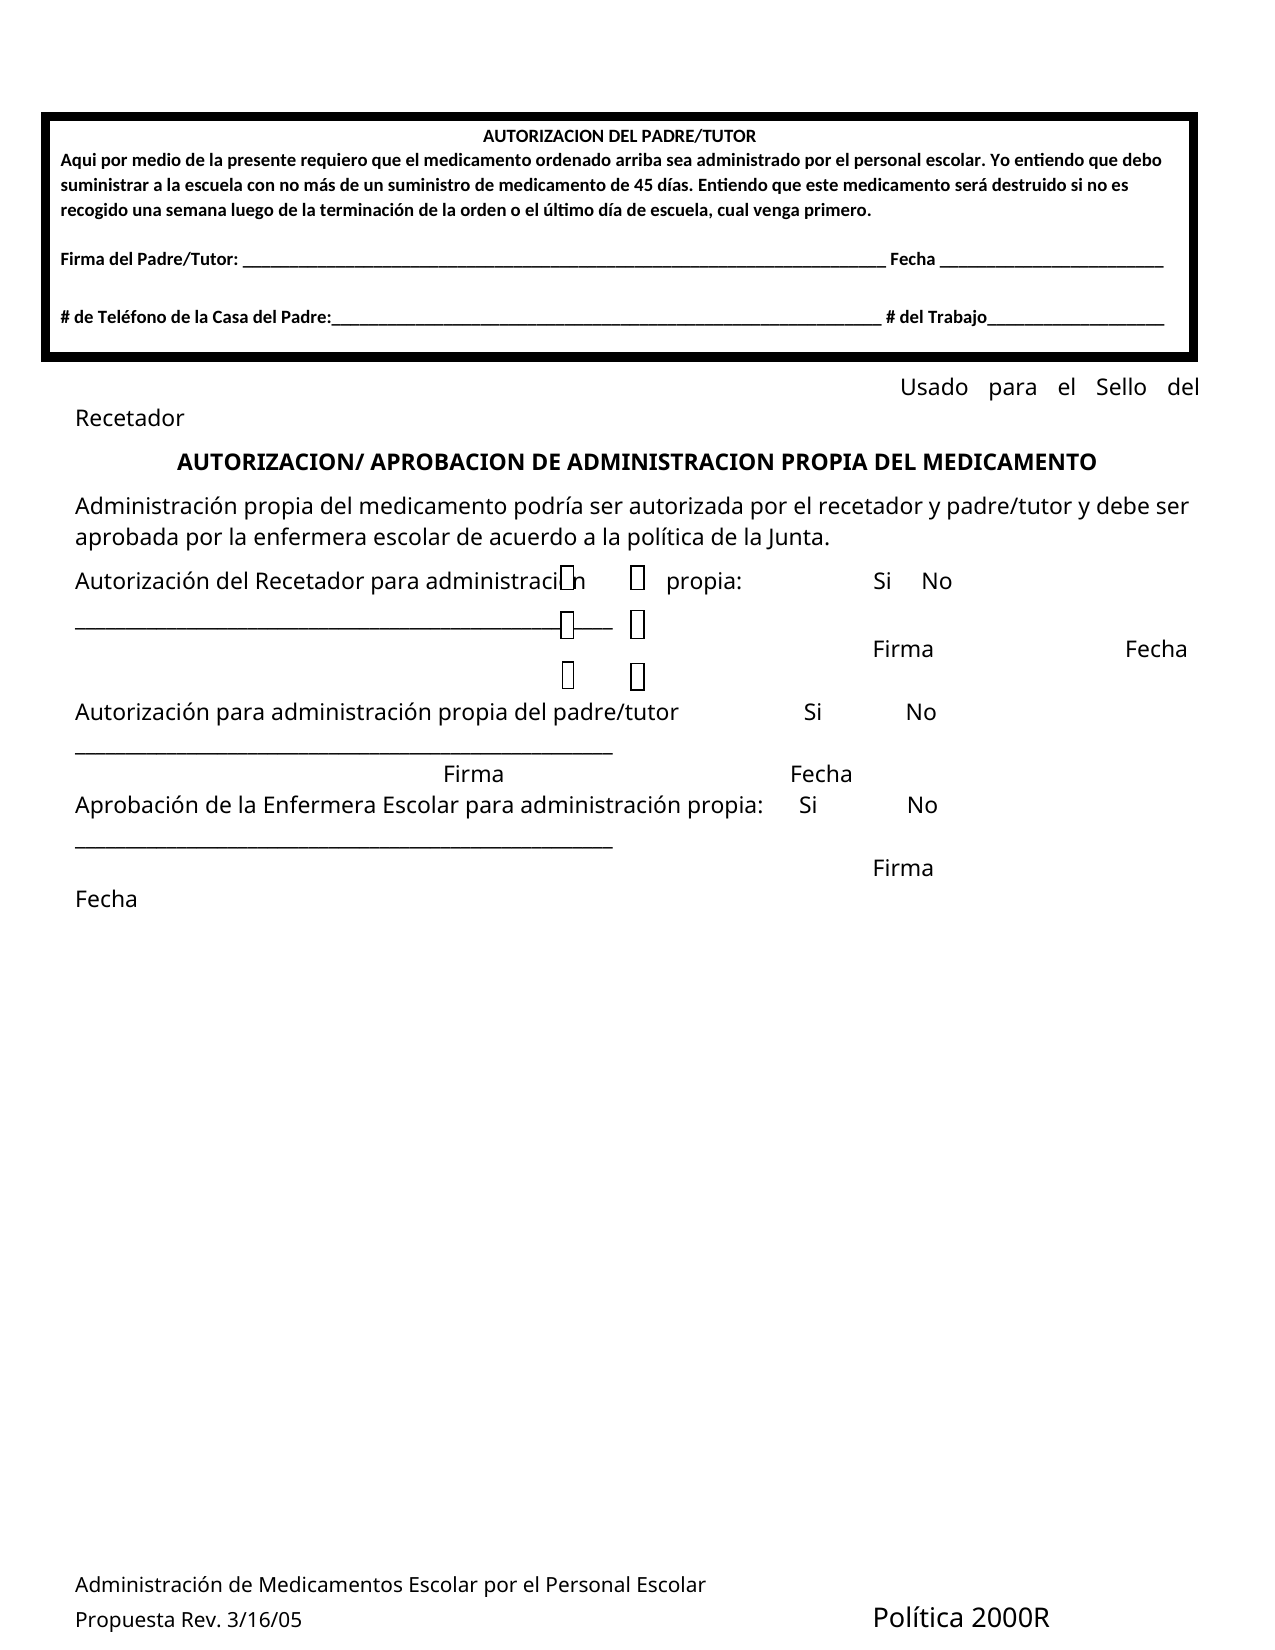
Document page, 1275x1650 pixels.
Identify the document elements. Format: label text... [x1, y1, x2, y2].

text Autorización del Recetador para administración propia: Si No _____________________________________________________ Firma Fecha Autorización para administración propia del padre/tutor Si No _____________________________________________________ Firma Fecha Aprobación de la Enfermera Escolar para administración propia: Si No _____________________________________________________ Firma Fecha [75, 565, 1200, 914]
text Administración propia del medicamento podría ser autorizada por el recetador y padre/tutor y debe ser aprobada por la enfermera escolar de acuerdo a la política de la Junta. [75, 490, 1200, 552]
text AUTORIZACION/ APROBACION DE ADMINISTRACION PROPIA DEL MEDICAMENTO [75, 446, 1200, 477]
text Usado para el Sello del Recetador [75, 75, 1200, 433]
